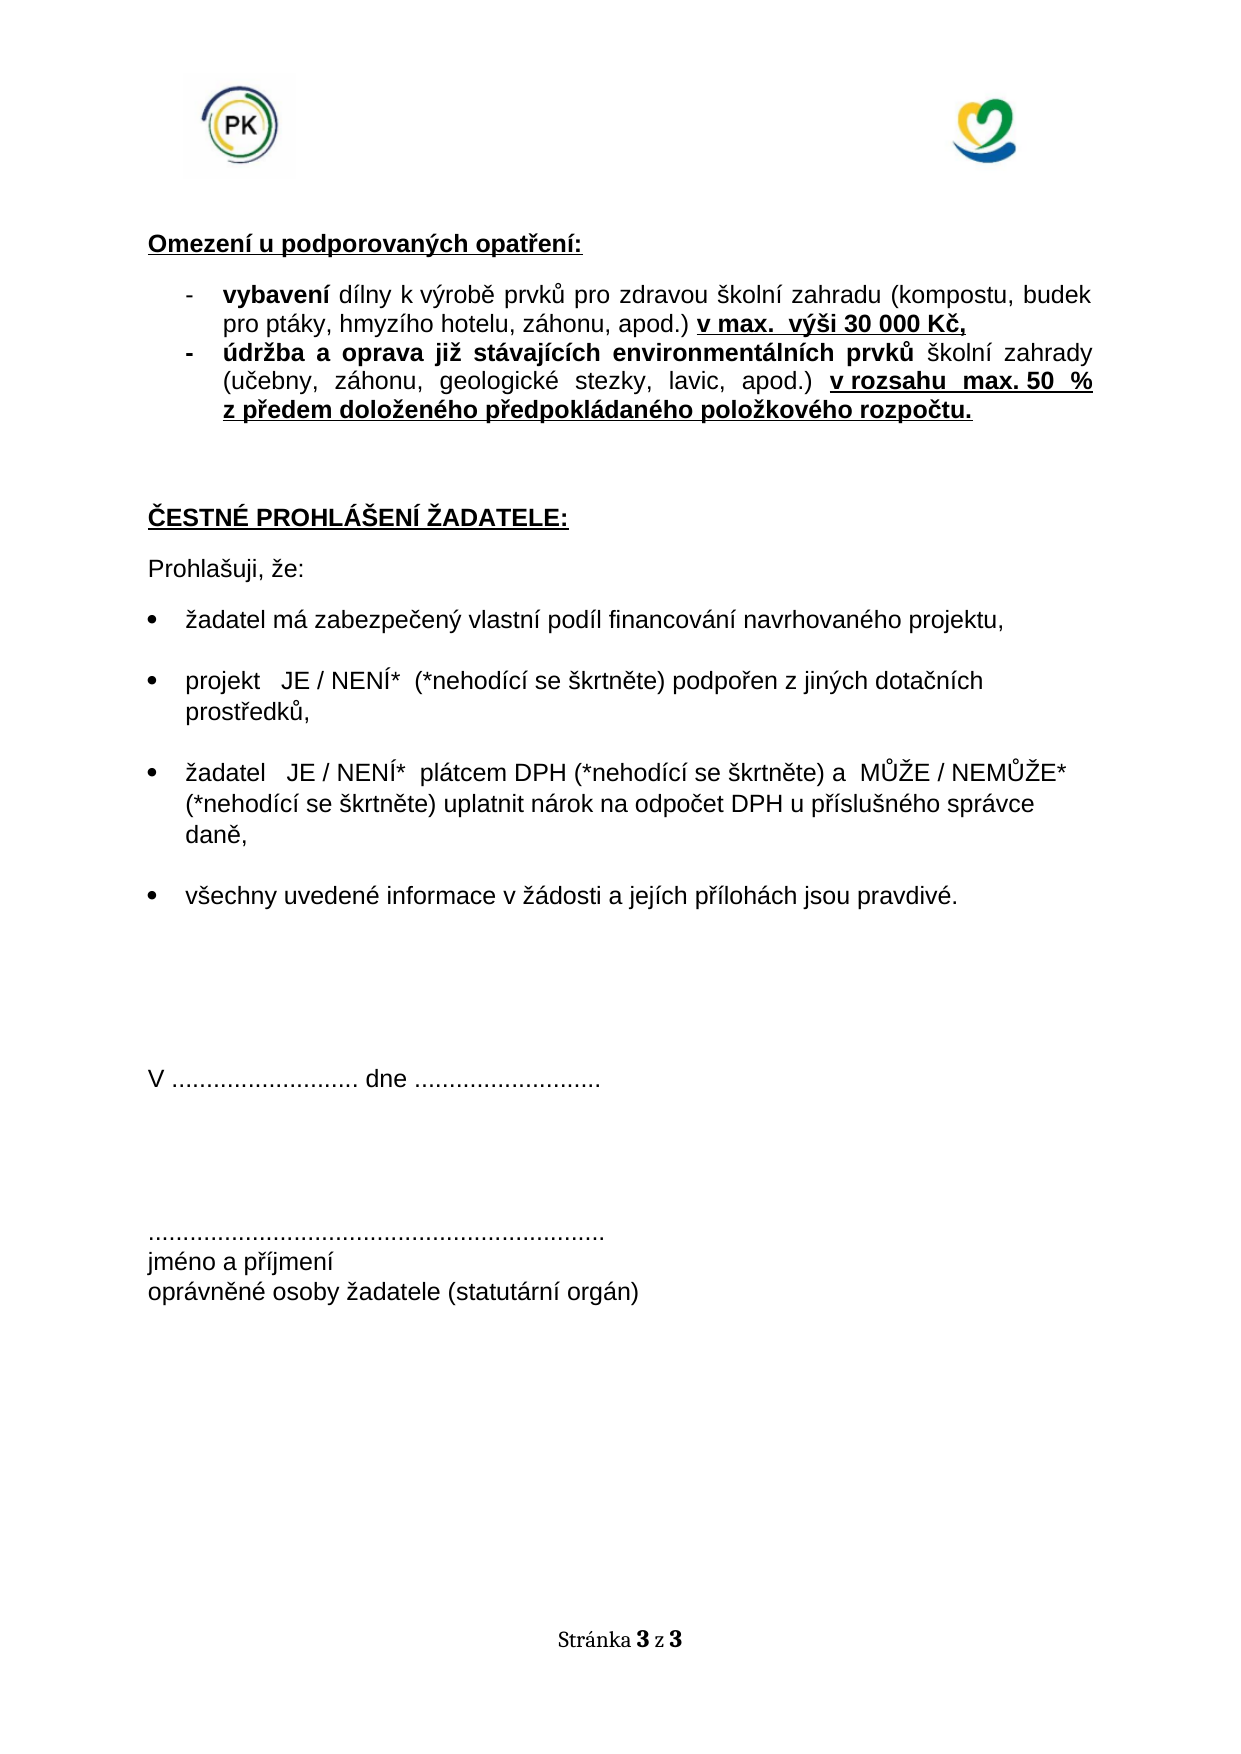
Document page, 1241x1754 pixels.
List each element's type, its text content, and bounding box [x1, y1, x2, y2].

text Omezení u podporovaných opatření: [148, 229, 1093, 258]
text ČESTNÉ PROHLÁŠENÍ ŽADATELE: [148, 503, 1093, 532]
text .................................................................. [148, 1217, 1093, 1246]
picture [147, 73, 1093, 179]
text oprávněné osoby žadatele (statutární orgán) [148, 1277, 1093, 1306]
list všechny uvedené informace v žádosti a jejích přílohách jsou pravdivé. [148, 881, 1093, 910]
text V ........................... dne ........................... [148, 1064, 1093, 1093]
list žadatel JE / NENÍ* plátcem DPH (*nehodící se škrtněte) a MŮŽE / NEMŮŽE* (*nehodící se škrtněte) uplatnit nárok na odpočet DPH u příslušného správce daně, [148, 758, 1093, 849]
list údržba a oprava již stávajících environmentálních prvků školní zahrady (učebny, záhonu, geologické stezky, lavic, apod.) v rozsahu max. 50 % z předem doloženého předpokládaného položkového rozpočtu. [185, 337, 1093, 424]
list projekt JE / NENÍ* (*nehodící se škrtněte) podpořen z jiných dotačních prostředků, [148, 666, 1093, 726]
text jméno a příjmení [148, 1247, 1093, 1276]
list vybavení dílny k výrobě prvků pro zdravou školní zahradu (kompostu, budek pro ptáky, hmyzího hotelu, záhonu, apod.) v max. výši 30 000 Kč, [185, 280, 1093, 337]
list žadatel má zabezpečený vlastní podíl financování navrhovaného projektu, [148, 605, 1093, 634]
text Prohlašuji, že: [148, 554, 1093, 583]
